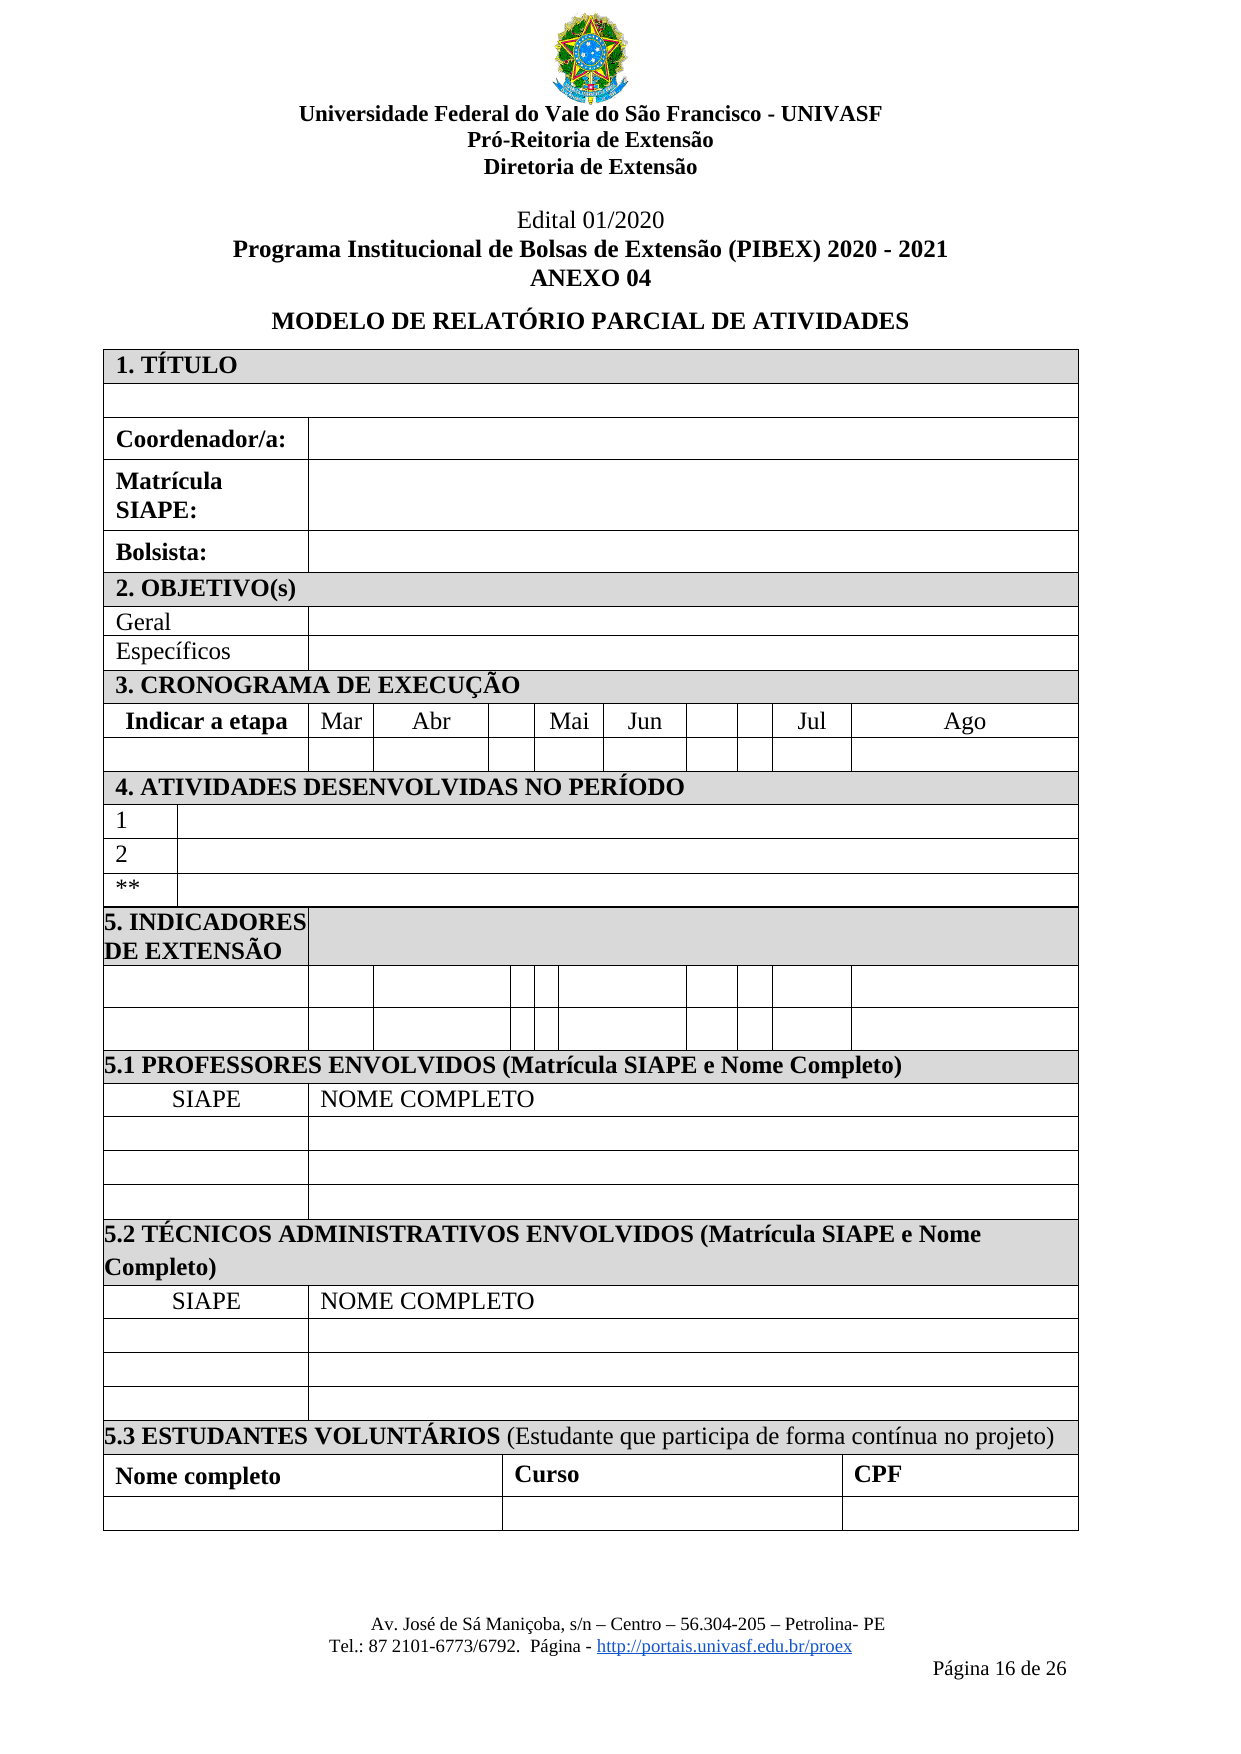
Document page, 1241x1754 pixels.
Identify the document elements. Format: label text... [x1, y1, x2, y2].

table_cell [687, 966, 737, 1007]
table_cell [309, 636, 1078, 669]
table_cell [773, 1008, 851, 1049]
table_cell 5.2 TÉCNICOS ADMINISTRATIVOS ENVOLVIDOS (Matrícula SIAPE e Nome Completo) [104, 1220, 1078, 1285]
table_cell [309, 1185, 1078, 1218]
table_cell 5.3 ESTUDANTES VOLUNTÁRIOS (Estudante que participa de forma contínua no projeto) [104, 1421, 1078, 1454]
table_cell [738, 704, 772, 737]
table_cell [104, 1185, 308, 1218]
table_cell [559, 1008, 686, 1049]
table_cell SIAPE [104, 1084, 308, 1116]
table_cell [309, 418, 1078, 459]
table_cell [535, 966, 558, 1007]
table_cell [511, 966, 534, 1007]
table_cell [309, 1008, 373, 1049]
table_cell [309, 738, 373, 771]
table_cell Mai [535, 704, 603, 737]
table_cell 5. INDICADORES DE EXTENSÃO [104, 908, 308, 965]
table_cell 1 [104, 805, 177, 838]
table_cell [309, 966, 373, 1007]
table_cell [374, 966, 510, 1007]
table_cell ** [104, 874, 177, 906]
table_cell Mar [309, 704, 373, 737]
table_cell Nome completo [104, 1455, 502, 1496]
table_cell SIAPE [104, 1286, 308, 1318]
table_cell [104, 1353, 308, 1386]
table_cell [104, 1151, 308, 1184]
table_cell [604, 738, 686, 771]
table_cell [687, 704, 737, 737]
table_cell [178, 874, 1078, 906]
table_cell [104, 1387, 308, 1420]
table_cell [309, 1117, 1078, 1150]
text ANEXO 04 [118, 263, 1063, 292]
table_cell [309, 531, 1078, 572]
table_cell [535, 1008, 558, 1049]
table_cell [738, 738, 772, 771]
table_cell Matrícula SIAPE: [104, 460, 308, 530]
table_cell Bolsista: [104, 531, 308, 572]
table_cell [843, 1497, 1078, 1530]
table_cell Geral [104, 607, 308, 635]
table_cell [309, 607, 1078, 635]
table_cell [104, 738, 308, 771]
table_cell [852, 966, 1078, 1007]
table_cell [178, 805, 1078, 838]
table_cell [687, 1008, 737, 1049]
table_cell [104, 1008, 308, 1049]
table_cell [374, 1008, 510, 1049]
table_cell Específicos [104, 636, 308, 669]
table_cell NOME COMPLETO [309, 1286, 1078, 1318]
table_cell [852, 738, 1078, 771]
text MODELO DE RELATÓRIO PARCIAL DE ATIVIDADES [118, 306, 1063, 335]
table_cell [503, 1497, 842, 1530]
table_cell 3. CRONOGRAMA DE EXECUÇÃO [104, 671, 1078, 703]
table_cell [104, 1497, 502, 1530]
table_cell [178, 839, 1078, 872]
table_cell [374, 738, 488, 771]
table_cell Indicar a etapa [104, 704, 308, 737]
table_cell Jun [604, 704, 686, 737]
table_header 1. TÍTULO [104, 350, 1078, 383]
table_cell [773, 738, 851, 771]
table_cell [773, 966, 851, 1007]
table_cell [738, 1008, 772, 1049]
table_cell [738, 966, 772, 1007]
table_cell Ago [852, 704, 1078, 737]
table_cell [104, 1117, 308, 1150]
table_cell 2 [104, 839, 177, 872]
table_cell 2. OBJETIVO(s) [104, 573, 1078, 606]
table_cell [309, 908, 1078, 965]
table_cell [559, 966, 686, 1007]
table_cell Abr [374, 704, 488, 737]
table_cell [309, 1387, 1078, 1420]
table_cell [535, 738, 603, 771]
table_cell [104, 1319, 308, 1352]
table_cell 4. ATIVIDADES DESENVOLVIDAS NO PERÍODO [104, 772, 1078, 804]
picture [548, 13, 632, 106]
table_cell [309, 460, 1078, 530]
table_cell [489, 704, 534, 737]
table_cell Coordenador/a: [104, 418, 308, 459]
table_cell [104, 384, 1078, 417]
table_cell [309, 1353, 1078, 1386]
text Programa Institucional de Bolsas de Extensão (PIBEX) 2020 - 2021 [118, 234, 1063, 263]
text Edital 01/2020 [118, 206, 1063, 234]
table_cell [852, 1008, 1078, 1049]
table_cell [687, 738, 737, 771]
table_cell Curso [503, 1455, 842, 1496]
table_cell [309, 1151, 1078, 1184]
table_cell [511, 1008, 534, 1049]
table_cell CPF [843, 1455, 1078, 1496]
table_cell [104, 966, 308, 1007]
table_cell Jul [773, 704, 851, 737]
table_cell NOME COMPLETO [309, 1084, 1078, 1116]
table_cell 5.1 PROFESSORES ENVOLVIDOS (Matrícula SIAPE e Nome Completo) [104, 1051, 1078, 1083]
table_cell [309, 1319, 1078, 1352]
table_cell [489, 738, 534, 771]
